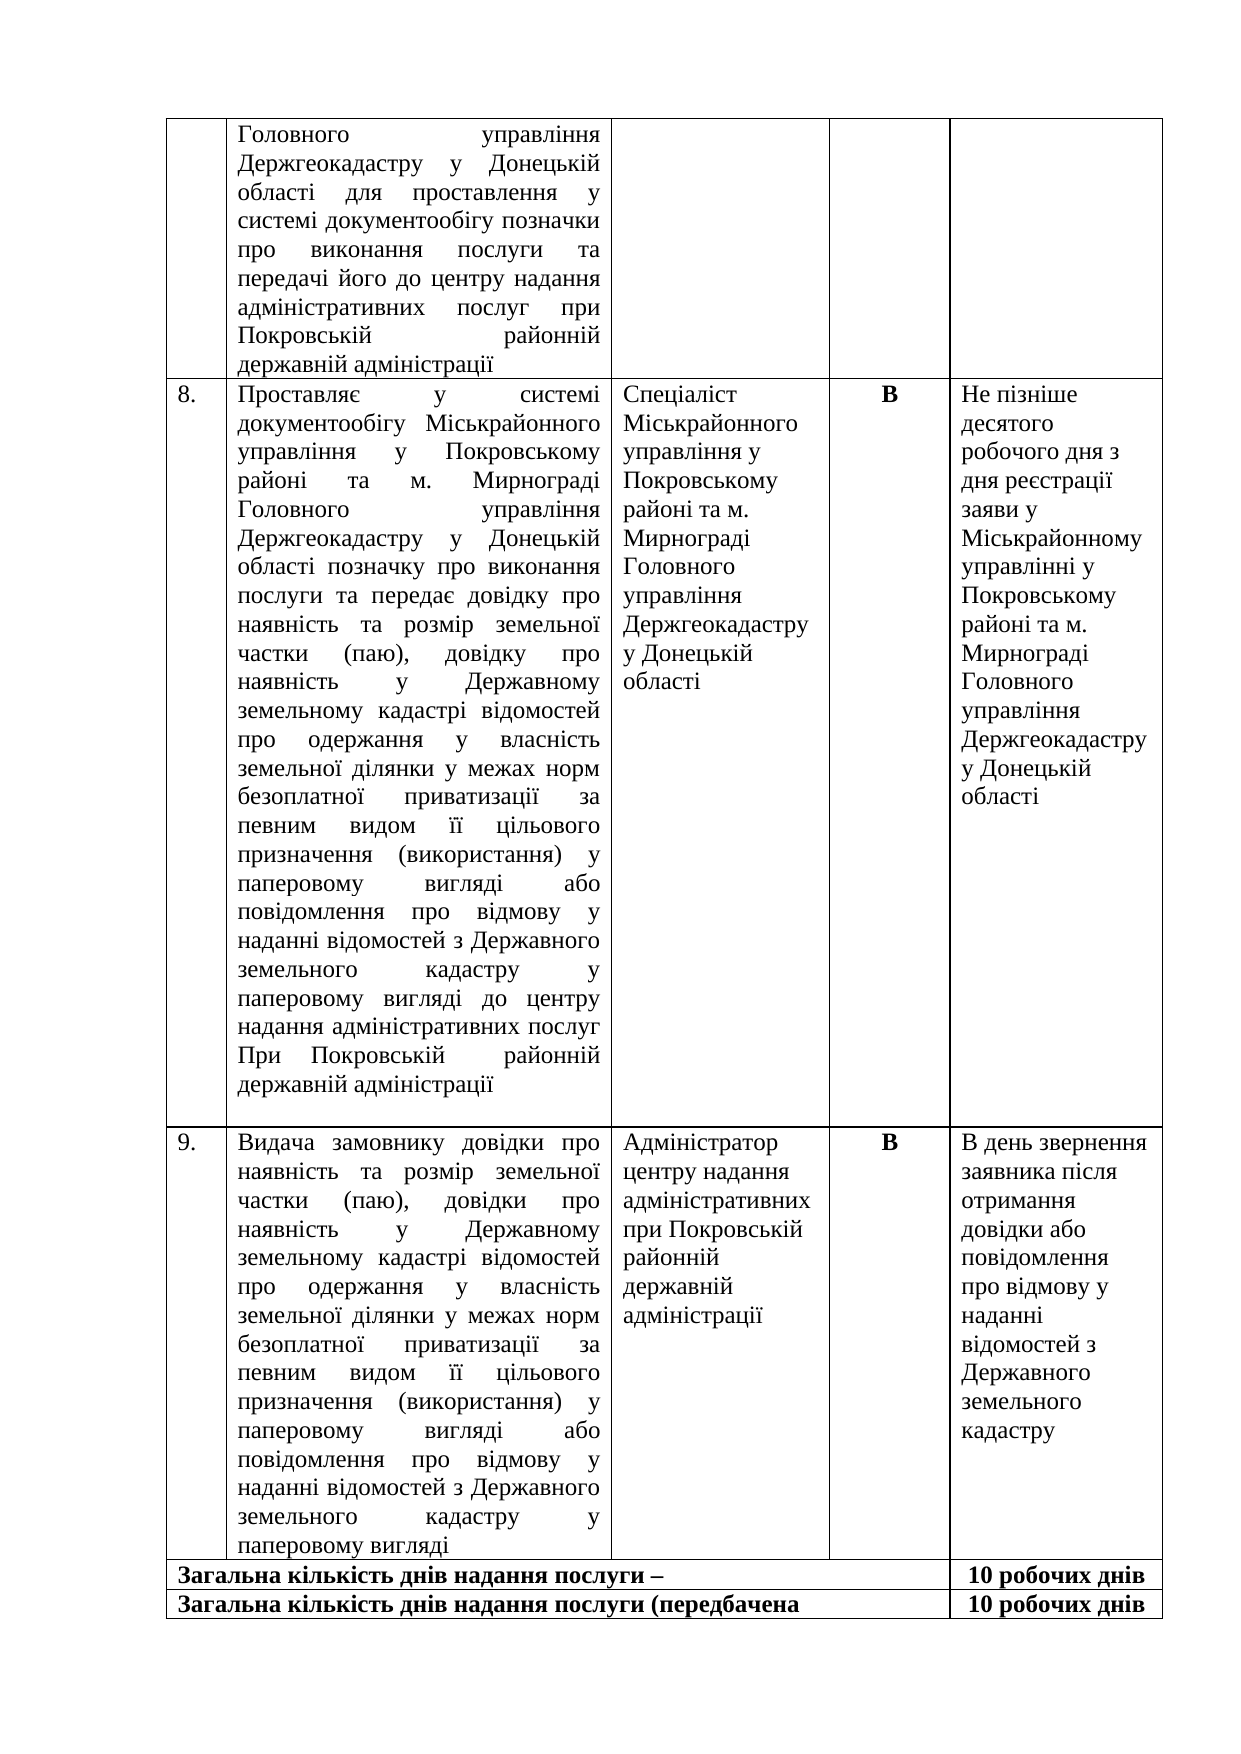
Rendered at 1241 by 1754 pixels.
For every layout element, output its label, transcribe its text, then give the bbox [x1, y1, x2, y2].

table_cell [167, 1590, 949, 1618]
table_cell В [830, 379, 949, 1126]
table_cell В день звернення заявника після отримання довідки або повідомлення про відмову у наданні відомостей з Державного земельного кадастру [951, 1128, 1162, 1559]
table_cell Проставляє у системі документообігу Міськрайонного управління у Покровському районі та м. Мирнограді Головного управління Держгеокадастру у Донецькій області позначку про виконання послуги та передає довідку про наявність та розмір земельної частки (паю), довідку про наявність у Державному земельному кадастрі відомостей про одержання у власність земельної ділянки у межах норм безоплатної приватизації за певним видом її цільового призначення (використання) у паперовому вигляді або повідомлення про відмову у наданні відомостей з Державного земельного кадастру у паперовому вигляді до центру надання адміністративних послуг При Покровській районній державній адміністрації [227, 379, 611, 1126]
table_cell Загальна кількість днів надання послуги – [167, 1560, 949, 1588]
table_cell 10 робочих днів [951, 1560, 1162, 1588]
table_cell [227, 119, 611, 378]
table_cell Спеціаліст Міськрайонного управління у Покровському районі та м. Мирнограді Головного управління Держгеокадастру у Донецькій області [612, 379, 829, 1126]
table_cell Адміністратор центру надання адміністративних при Покровській районній державній адміністрації [612, 1128, 829, 1559]
table_cell 9. [167, 1128, 226, 1559]
table_cell В [830, 1128, 949, 1559]
table_cell 7. [167, 119, 226, 378]
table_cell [951, 119, 1162, 378]
table_cell 10 робочих днів [951, 1590, 1162, 1618]
table_cell В [830, 119, 949, 378]
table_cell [612, 119, 829, 378]
table_cell 8. [167, 379, 226, 1126]
table_cell Видача замовнику довідки про наявність та розмір земельної частки (паю), довідки про наявність у Державному земельному кадастрі відомостей про одержання у власність земельної ділянки у межах норм безоплатної приватизації за певним видом її цільового призначення (використання) у паперовому вигляді або повідомлення про відмову у наданні відомостей з Державного земельного кадастру у паперовому вигляді [227, 1128, 611, 1559]
